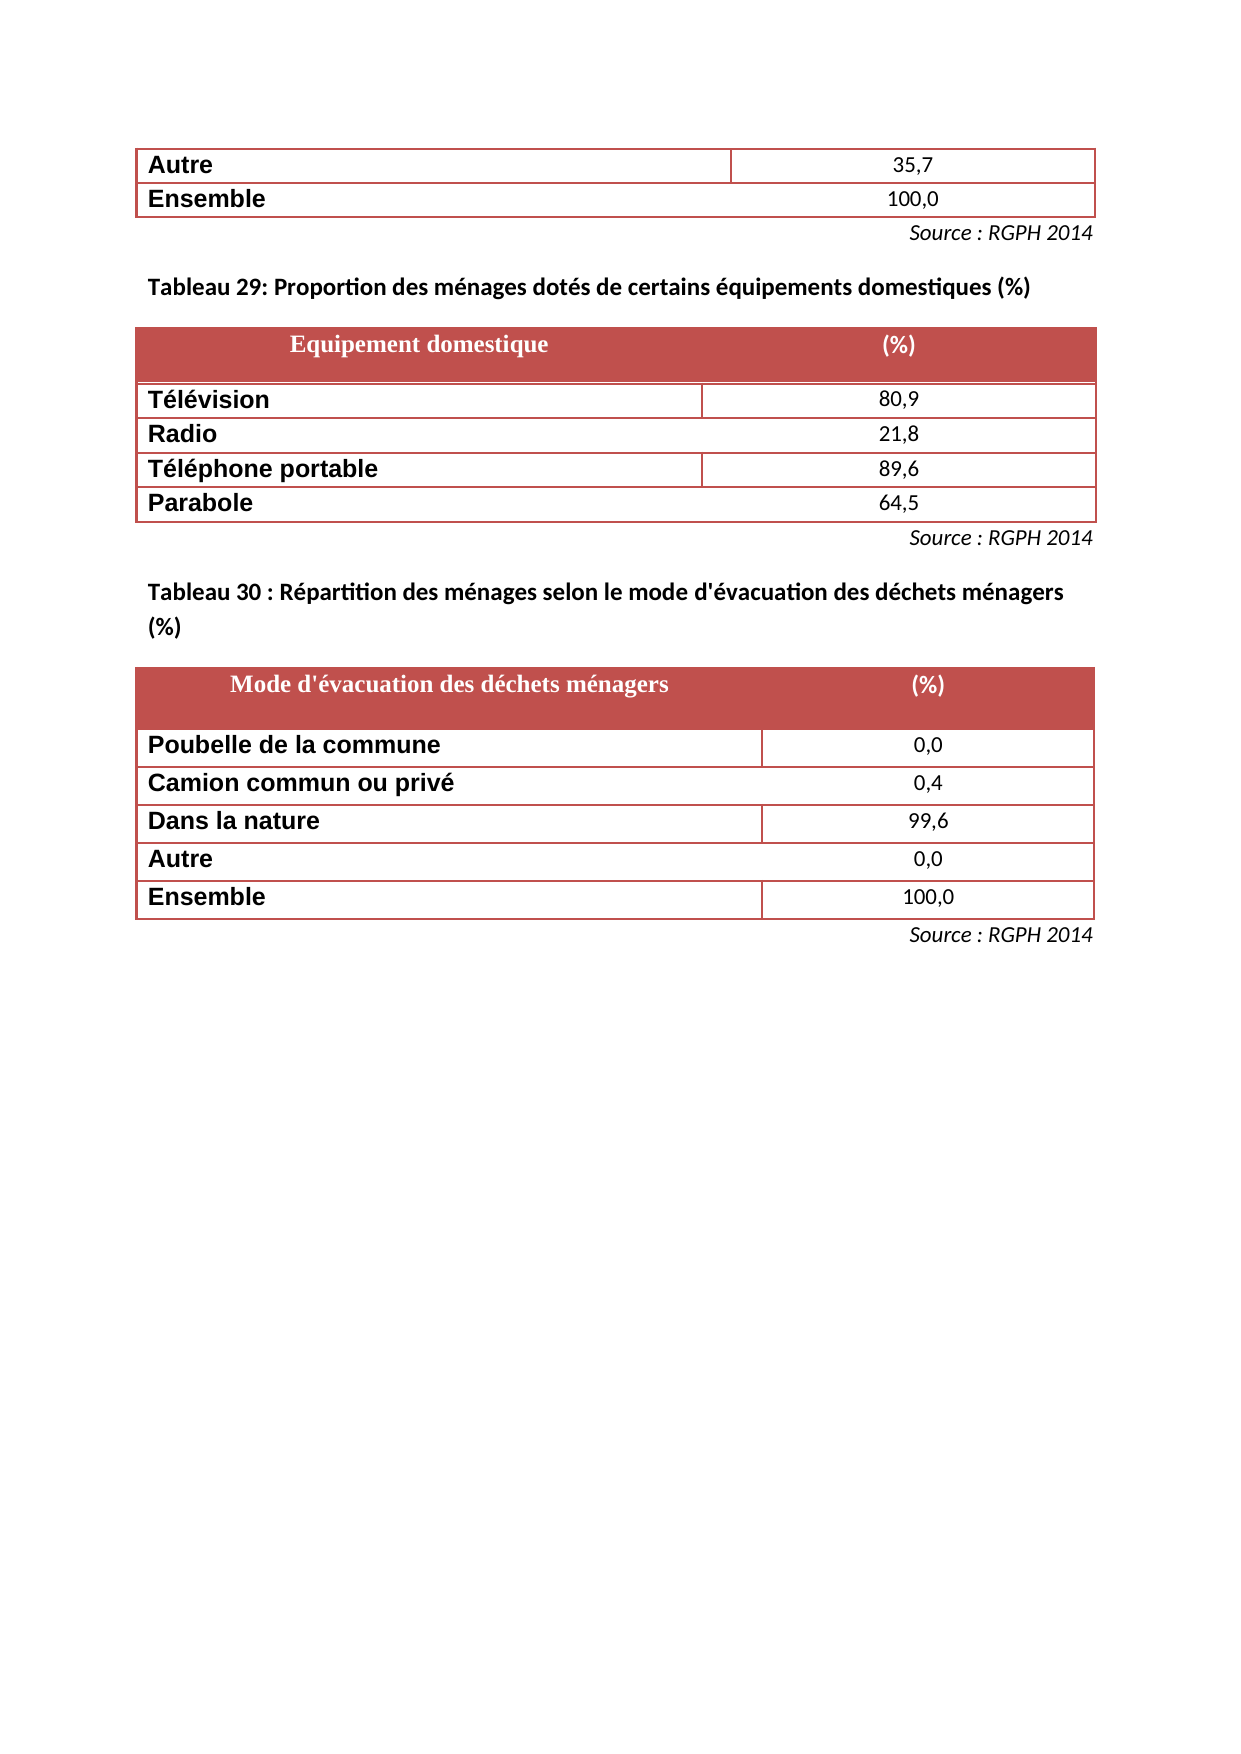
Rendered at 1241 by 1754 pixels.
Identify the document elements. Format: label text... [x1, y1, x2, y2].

table_cell 89,6 [703, 454, 1095, 486]
text Source : RGPH 2014 [148, 523, 1092, 551]
table_cell Camion commun ou privé [138, 768, 762, 804]
table_cell Parabole [138, 488, 702, 521]
table_cell Ensemble [138, 184, 731, 216]
text Source : RGPH 2014 [148, 920, 1092, 948]
table_cell Poubelle de la commune [138, 730, 761, 766]
table_cell 100,0 [731, 184, 1094, 216]
table_cell 99,6 [763, 806, 1093, 842]
table_cell Télévision [138, 385, 701, 417]
table_cell 0,0 [763, 730, 1093, 766]
table_cell 100,0 [763, 882, 1093, 918]
table_cell 80,9 [703, 385, 1095, 417]
table_cell 64,5 [702, 488, 1095, 521]
table_header Mode d'évacuation des déchets ménagers [138, 669, 762, 728]
table_cell Radio [138, 419, 702, 452]
text Tableau 30 : Répartition des ménages selon le mode d'évacuation des déchets ménagers (%) [148, 576, 1092, 641]
text Tableau 29: Proportion des ménages dotés de certains équipements domestiques (%) [148, 271, 1092, 302]
table_cell Autre [138, 150, 730, 182]
text Source : RGPH 2014 [148, 218, 1092, 246]
table_cell 0,4 [762, 768, 1093, 804]
table_header (%) [702, 329, 1095, 382]
table_cell Autre [138, 844, 762, 880]
table_cell Dans la nature [138, 806, 761, 842]
table_cell Ensemble [138, 882, 761, 918]
table_cell 0,0 [762, 844, 1093, 880]
table_cell 21,8 [702, 419, 1095, 452]
table_cell 35,7 [732, 150, 1094, 182]
table_cell Téléphone portable [138, 454, 701, 486]
table_header (%) [762, 669, 1093, 728]
table_header Equipement domestique [138, 329, 702, 382]
